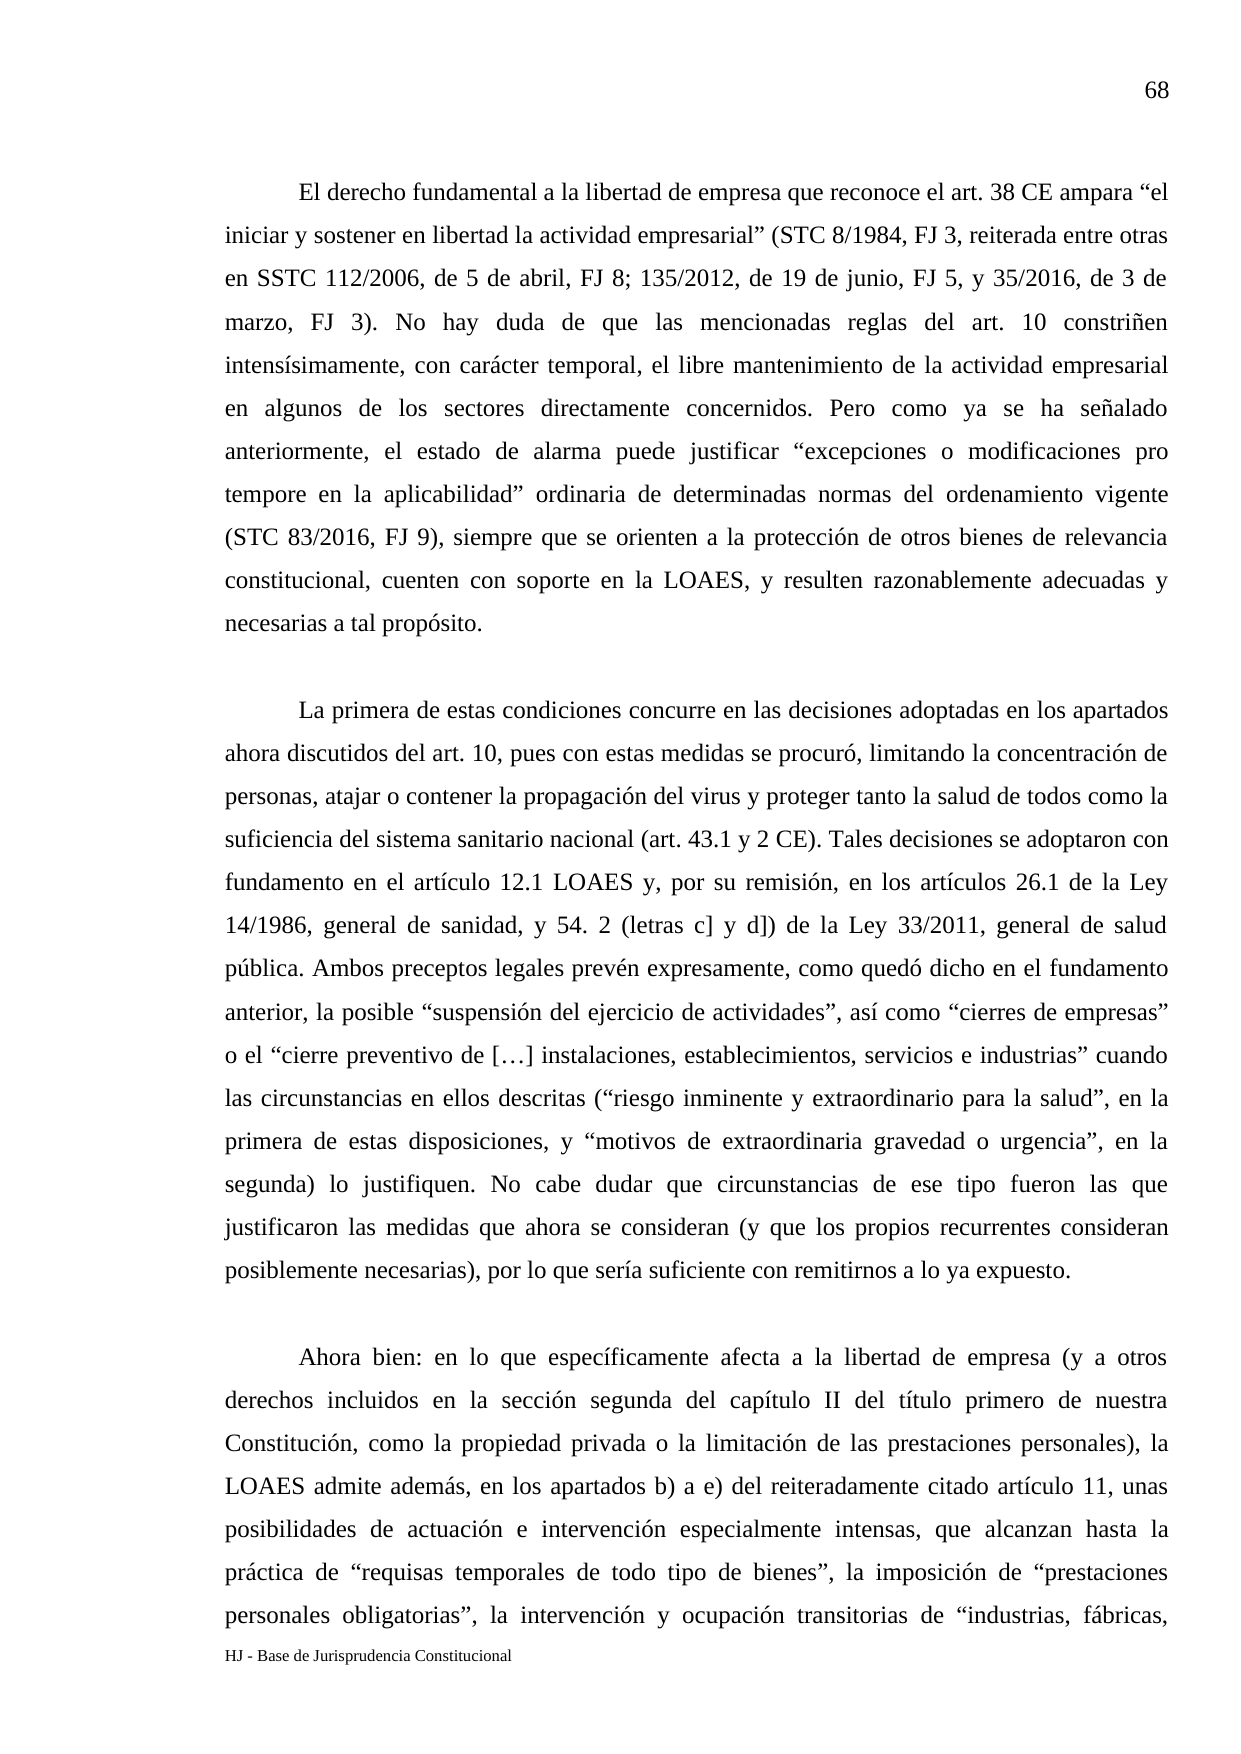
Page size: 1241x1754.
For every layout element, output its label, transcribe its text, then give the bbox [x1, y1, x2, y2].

text La primera de estas condiciones concurre en las decisiones adoptadas en los apartados ahora discutidos del art. 10, pues con estas medidas se procuró, limitando la concentración de personas, atajar o contener la propagación del virus y proteger tanto la salud de todos como la suficiencia del sistema sanitario nacional (art. 43.1 y 2 CE). Tales decisiones se adoptaron con fundamento en el artículo 12.1 LOAES y, por su remisión, en los artículos 26.1 de la Ley 14/1986, general de sanidad, y 54. 2 (letras c] y d]) de la Ley 33/2011, general de salud pública. Ambos preceptos legales prevén expresamente, como quedó dicho en el fundamento anterior, la posible “suspensión del ejercicio de actividades”, así como “cierres de empresas” o el “cierre preventivo de […] instalaciones, establecimientos, servicios e industrias” cuando las circunstancias en ellos descritas (“riesgo inminente y extraordinario para la salud”, en la primera de estas disposiciones, y “motivos de extraordinaria gravedad o urgencia”, en la segunda) lo justifiquen. No cabe dudar que circunstancias de ese tipo fueron las que justificaron las medidas que ahora se consideran (y que los propios recurrentes consideran posiblemente necesarias), por lo que sería suficiente con remitirnos a lo ya expuesto. [224, 695, 1169, 1284]
text El derecho fundamental a la libertad de empresa que reconoce el art. 38 CE ampara “el iniciar y sostener en libertad la actividad empresarial” (STC 8/1984, FJ 3, reiterada entre otras en SSTC 112/2006, de 5 de abril, FJ 8; 135/2012, de 19 de junio, FJ 5, y 35/2016, de 3 de marzo, FJ 3). No hay duda de que las mencionadas reglas del art. 10 constriñen intensísimamente, con carácter temporal, el libre mantenimiento de la actividad empresarial en algunos de los sectores directamente concernidos. Pero como ya se ha señalado anteriormente, el estado de alarma puede justificar “excepciones o modificaciones pro tempore en la aplicabilidad” ordinaria de determinadas normas del ordenamiento vigente (STC 83/2016, FJ 9), siempre que se orienten a la protección de otros bienes de relevancia constitucional, cuenten con soporte en la LOAES, y resulten razonablemente adecuadas y necesarias a tal propósito. [224, 177, 1169, 637]
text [224, 1342, 1169, 1629]
